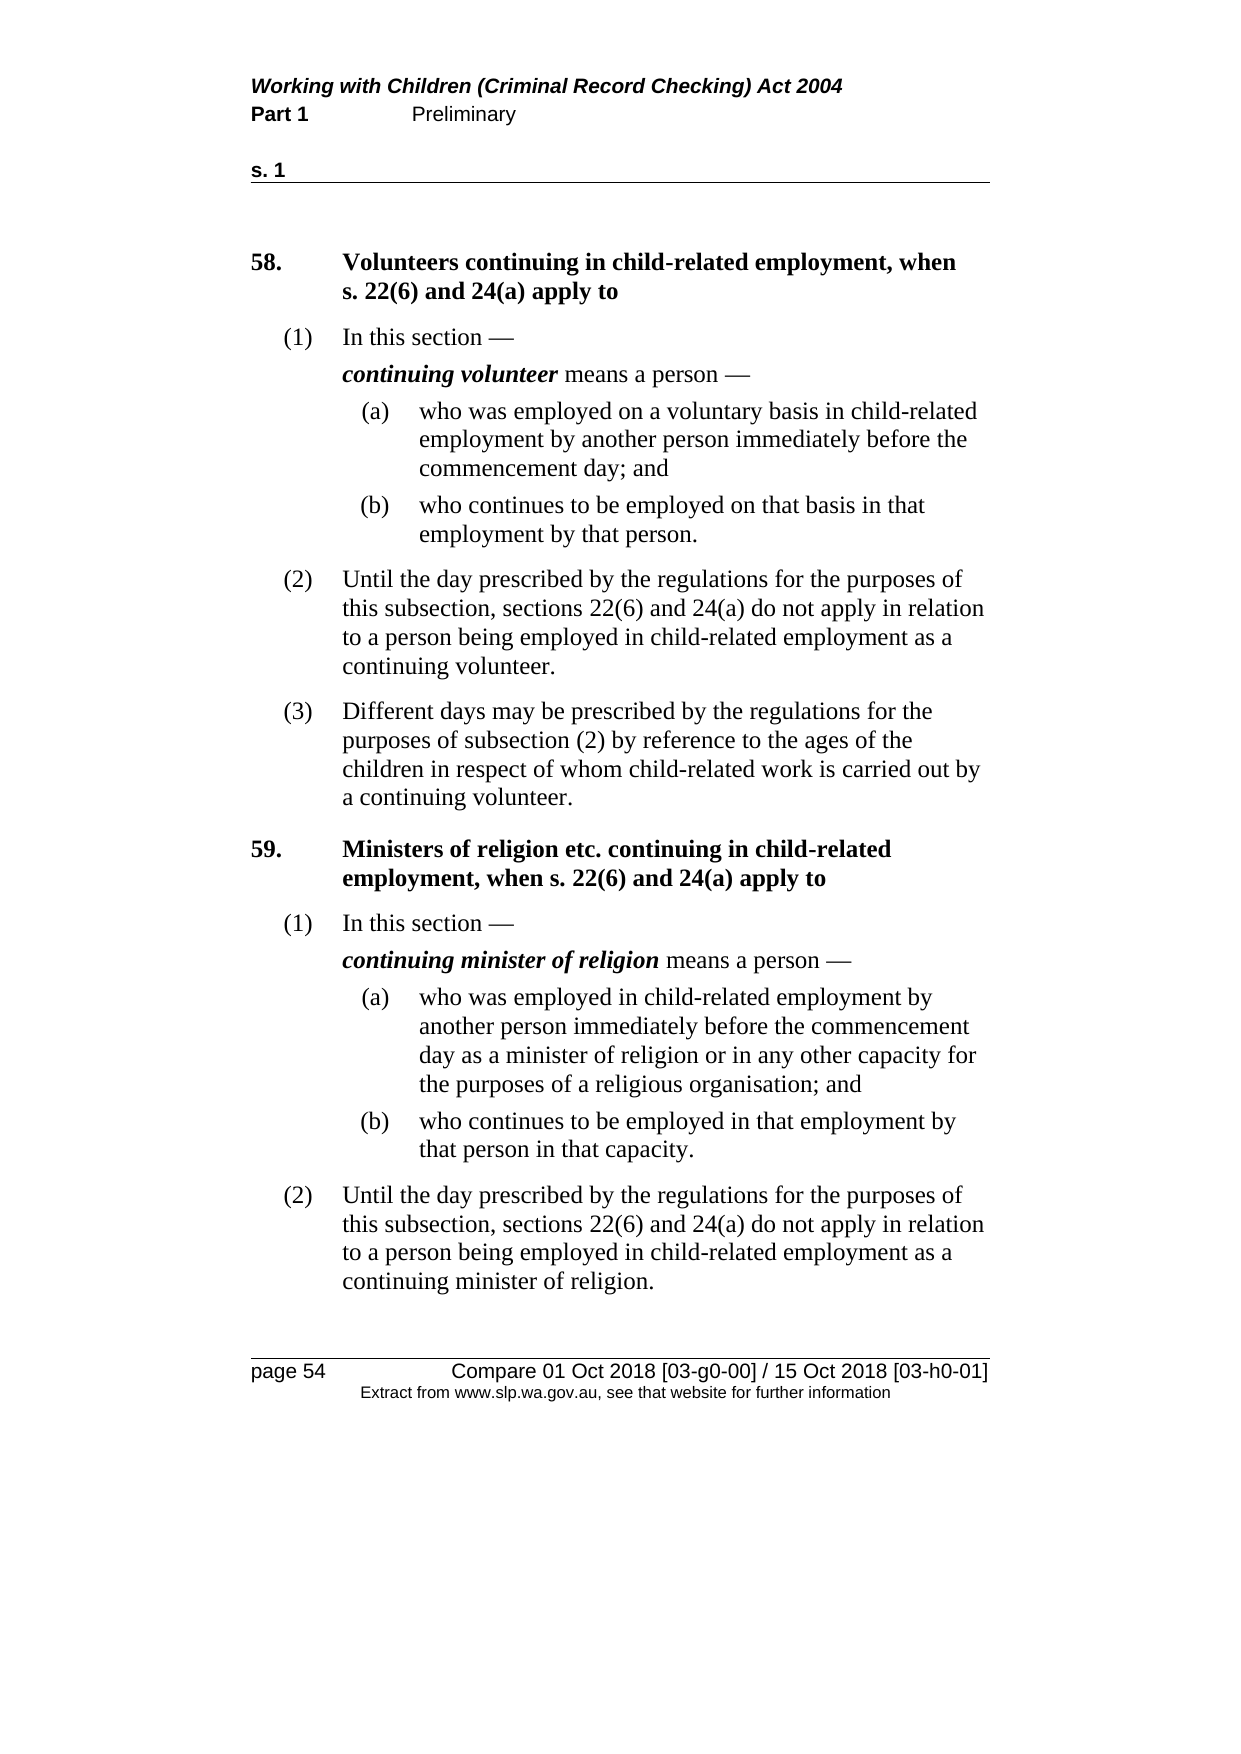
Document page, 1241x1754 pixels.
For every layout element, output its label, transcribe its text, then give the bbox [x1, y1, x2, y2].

text (a) who was employed in child-related employment by another person immediately before the commencement day as a minister of religion or in any other capacity for the purposes of a religious organisation; and [251, 982, 990, 1097]
text continuing volunteer means a person — [251, 359, 990, 387]
text (1) In this section — [251, 322, 990, 350]
text (3) Different days may be prescribed by the regulations for the purposes of subsection (2) by reference to the ages of the children in respect of whom child-related work is carried out by a continuing volunteer. [251, 696, 990, 811]
text (b) who continues to be employed in that employment by that person in that capacity. [251, 1106, 990, 1163]
subtitle 58. Volunteers continuing in child-related employment, when s. 22(6) and 24(a) apply to [251, 247, 990, 305]
text (a) who was employed on a voluntary basis in child-related employment by another person immediately before the commencement day; and [251, 396, 990, 482]
text (2) Until the day prescribed by the regulations for the purposes of this subsection, sections 22(6) and 24(a) do not apply in relation to a person being employed in child-related employment as a continuing minister of religion. [251, 1180, 990, 1295]
text (b) who continues to be employed on that basis in that employment by that person. [251, 490, 990, 548]
text continuing minister of religion means a person — [251, 945, 990, 974]
subtitle 59. Ministers of religion etc. continuing in child-related employment, when s. 22(6) and 24(a) apply to [251, 834, 990, 892]
text (1) In this section — [251, 908, 990, 937]
text (2) Until the day prescribed by the regulations for the purposes of this subsection, sections 22(6) and 24(a) do not apply in relation to a person being employed in child-related employment as a continuing volunteer. [251, 564, 990, 679]
